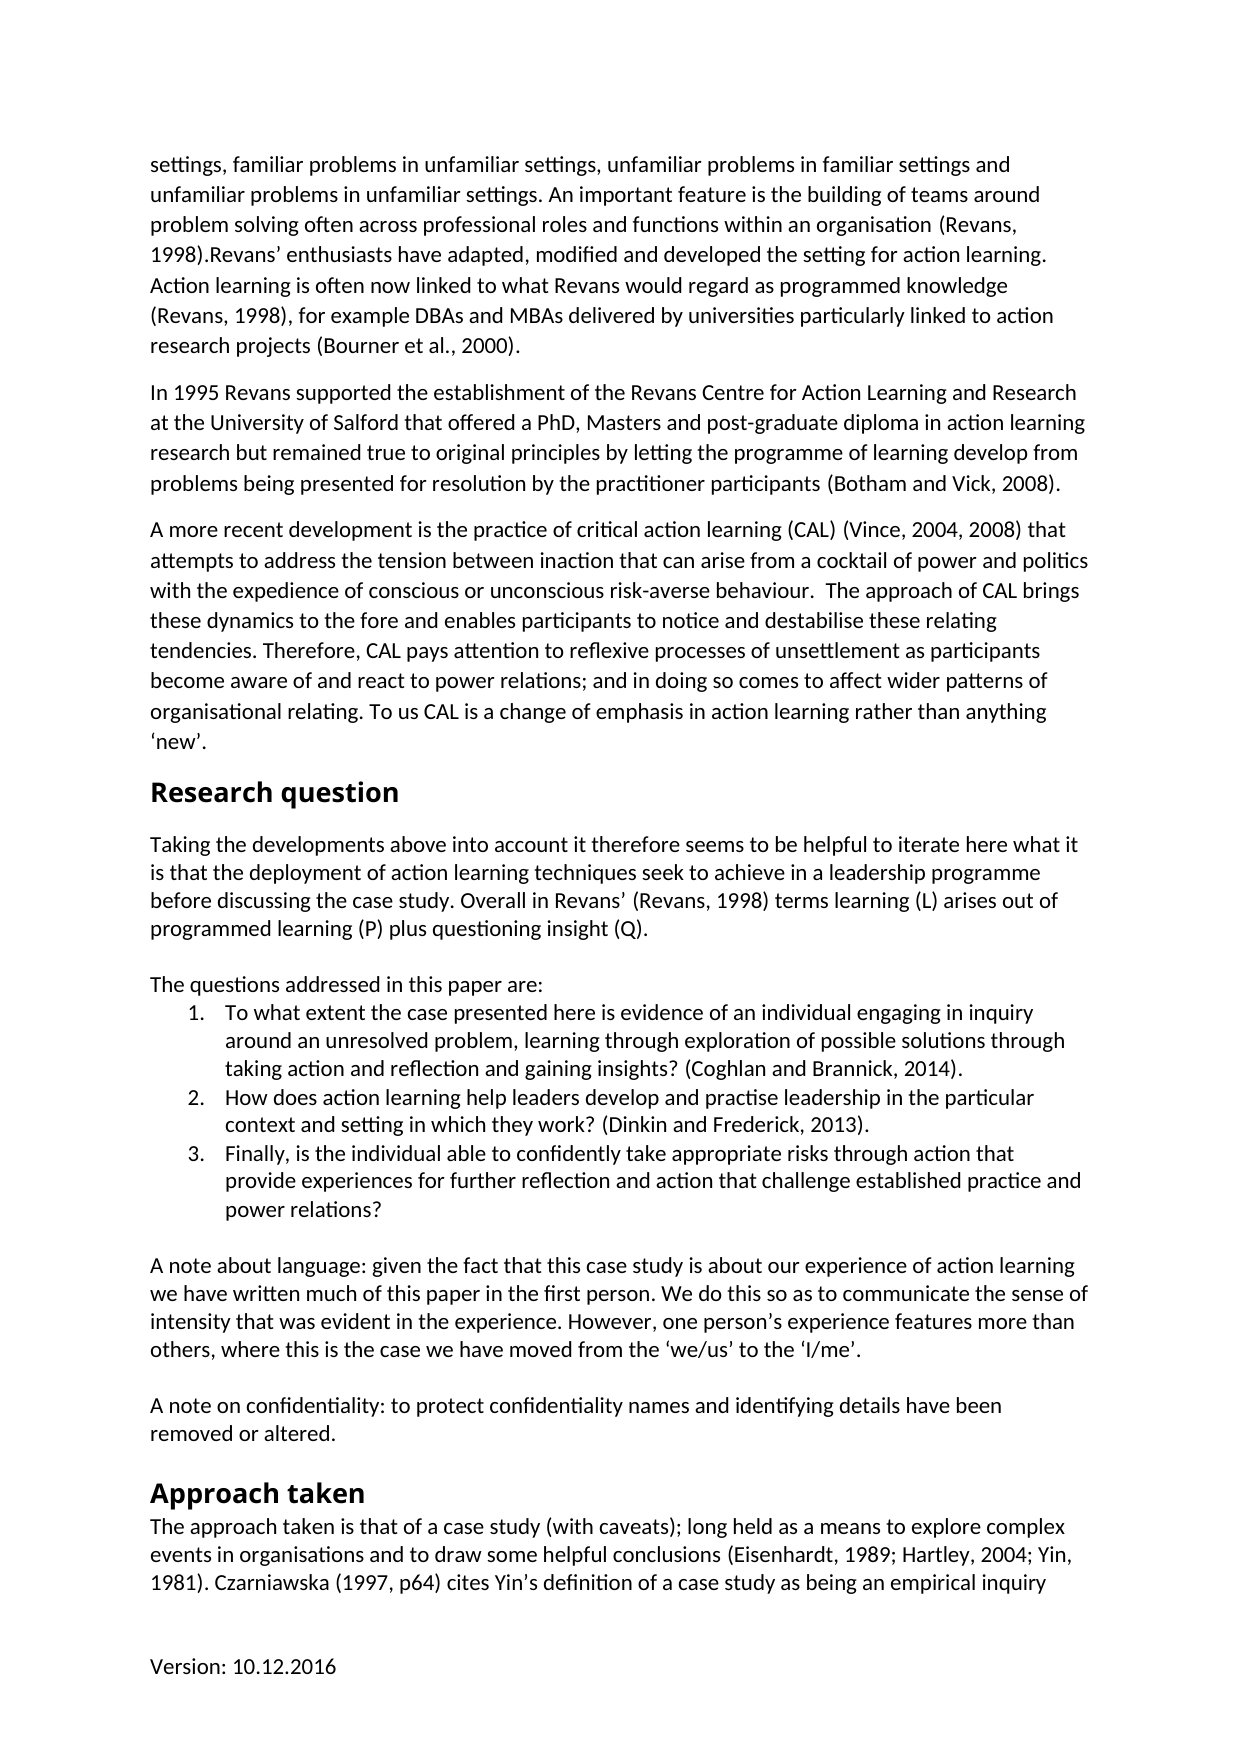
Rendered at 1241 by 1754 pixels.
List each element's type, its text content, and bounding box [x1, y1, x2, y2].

text Approach taken [150, 1475, 1090, 1512]
list How does action learning help leaders develop and practise leadership in the particular context and setting in which they work? (Dinkin and Frederick, 2013). [187, 1083, 1090, 1139]
text In 1995 Revans supported the establishment of the Revans Centre for Action Learning and Research at the University of Salford that offered a PhD, Masters and post-graduate diploma in action learning research but remained true to original principles by letting the programme of learning develop from problems being presented for resolution by the practitioner participants (Botham and Vick, 2008). [150, 378, 1090, 497]
text The questions addressed in this paper are: [150, 971, 1090, 998]
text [150, 150, 1090, 359]
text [150, 1512, 1090, 1596]
text A note about language: given the fact that this case study is about our experience of action learning we have written much of this paper in the first person. We do this so as to communicate the sense of intensity that was evident in the experience. However, one person’s experience features more than others, where this is the case we have moved from the ‘we/us’ to the ‘I/me’. [150, 1251, 1090, 1363]
text Research question [150, 774, 1090, 811]
list To what extent the case presented here is evidence of an individual engaging in inquiry around an unresolved problem, learning through exploration of possible solutions through taking action and reflection and gaining insights? (Coghlan and Brannick, 2014). [187, 998, 1090, 1083]
text A more recent development is the practice of critical action learning (CAL) (Vince, 2004, 2008) that attempts to address the tension between inaction that can arise from a cocktail of power and politics with the expedience of conscious or unconscious risk-averse behaviour. The approach of CAL brings these dynamics to the fore and enables participants to notice and destabilise these relating tendencies. Therefore, CAL pays attention to reflexive processes of unsettlement as participants become aware of and react to power relations; and in doing so comes to affect wider patterns of organisational relating. To us CAL is a change of emphasis in action learning rather than anything ‘new’. [150, 516, 1090, 755]
text Taking the developments above into account it therefore seems to be helpful to iterate here what it is that the deployment of action learning techniques seek to achieve in a leadership programme before discussing the case study. Overall in Revans’ (Revans, 1998) terms learning (L) arises out of programmed learning (P) plus questioning insight (Q). [150, 830, 1090, 942]
text A note on confidentiality: to protect confidentiality names and identifying details have been removed or altered. [150, 1391, 1090, 1447]
list Finally, is the individual able to confidently take appropriate risks through action that provide experiences for further reflection and action that challenge established practice and power relations? [187, 1139, 1090, 1223]
